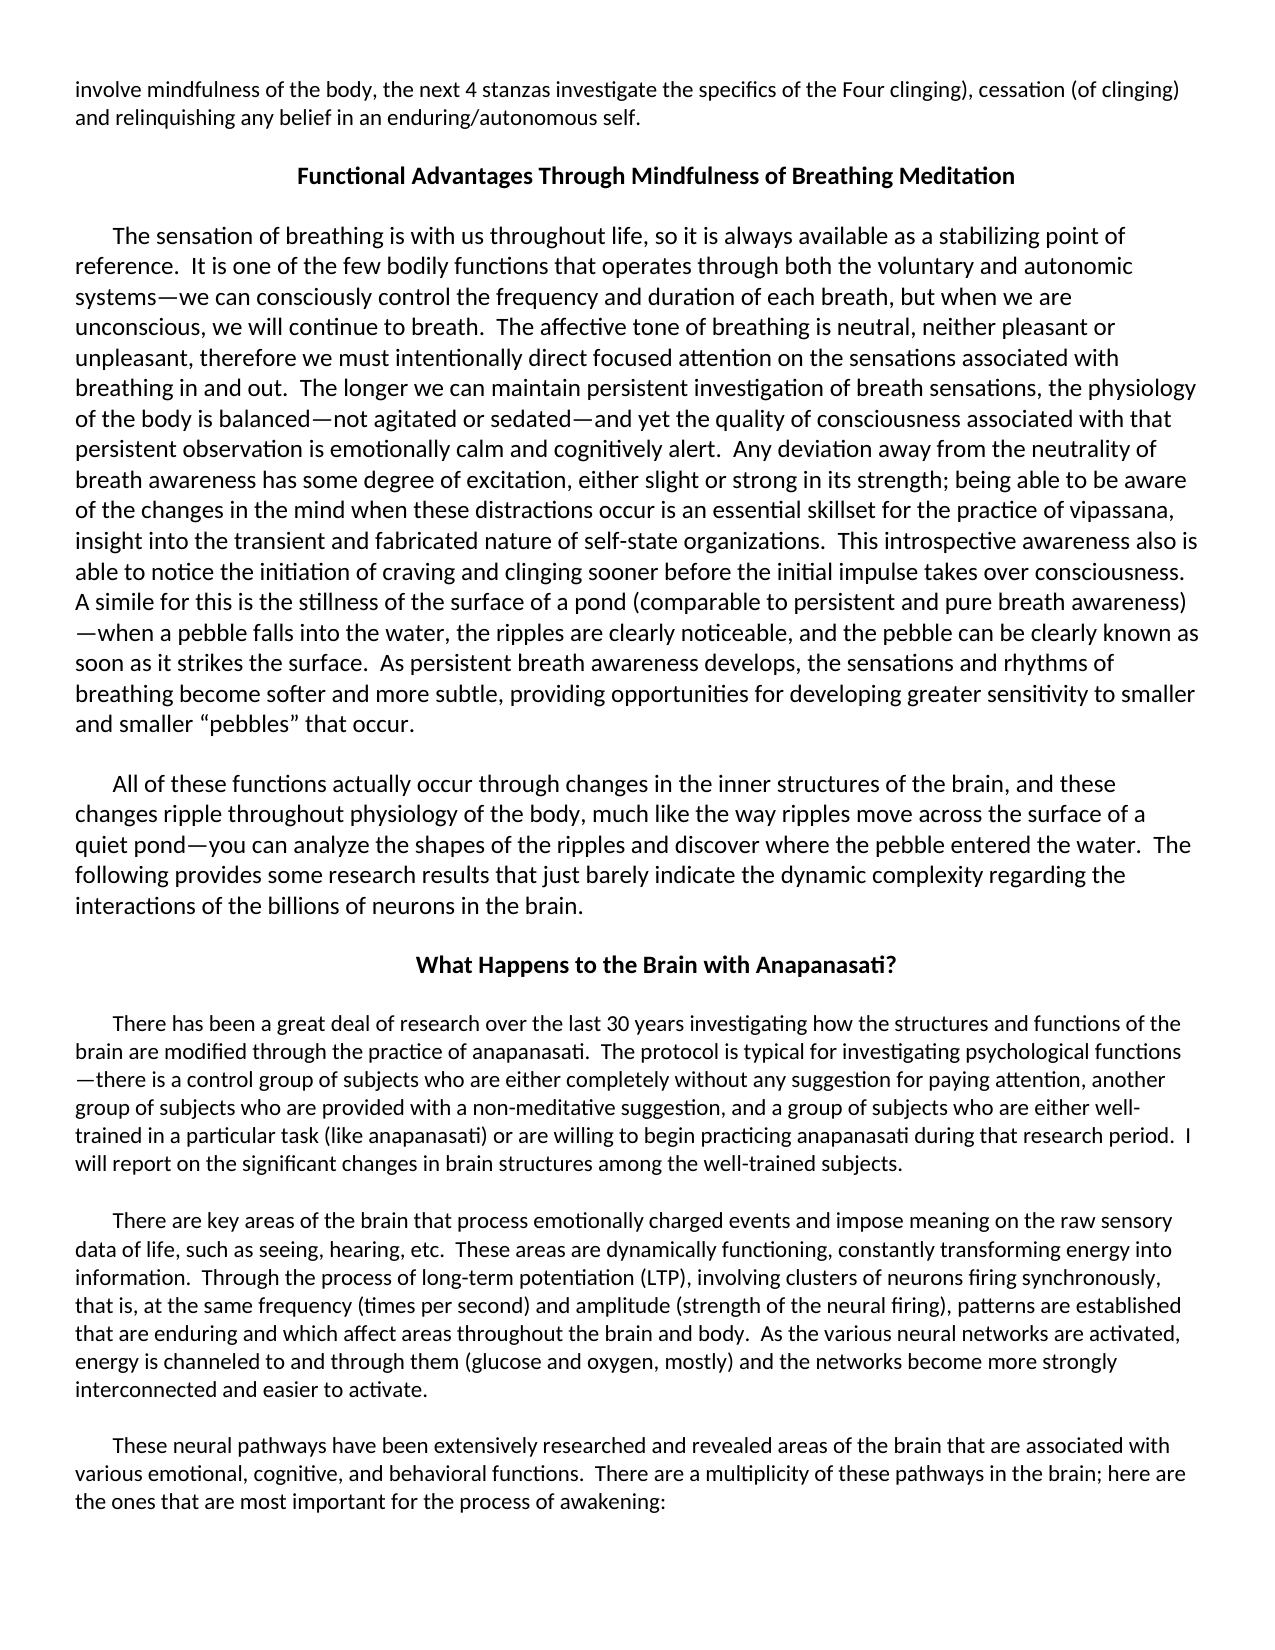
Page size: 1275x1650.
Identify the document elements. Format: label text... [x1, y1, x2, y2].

text There are key areas of the brain that process emotionally charged events and impose meaning on the raw sensory data of life, such as seeing, hearing, etc. These areas are dynamically functioning, constantly transforming energy into information. Through the process of long-term potentiation (LTP), involving clusters of neurons firing synchronously, that is, at the same frequency (times per second) and amplitude (strength of the neural firing), patterns are established that are enduring and which affect areas throughout the brain and body. As the various neural networks are activated, energy is channeled to and through them (glucose and oxygen, mostly) and the networks become more strongly interconnected and easier to activate. [75, 1207, 1200, 1403]
text Functional Advantages Through Mindfulness of Breathing Meditation [75, 160, 1200, 191]
text The sensation of breathing is with us throughout life, so it is always available as a stabilizing point of reference. It is one of the few bodily functions that operates through both the voluntary and autonomic systems—we can consciously control the frequency and duration of each breath, but when we are unconscious, we will continue to breath. The affective tone of breathing is neutral, neither pleasant or unpleasant, therefore we must intentionally direct focused attention on the sensations associated with breathing in and out. The longer we can maintain persistent investigation of breath sensations, the physiology of the body is balanced—not agitated or sedated—and yet the quality of consciousness associated with that persistent observation is emotionally calm and cognitively alert. Any deviation away from the neutrality of breath awareness has some degree of excitation, either slight or strong in its strength; being able to be aware of the changes in the mind when these distractions occur is an essential skillset for the practice of vipassana, insight into the transient and fabricated nature of self-state organizations. This introspective awareness also is able to notice the initiation of craving and clinging sooner before the initial impulse takes over consciousness. A simile for this is the stillness of the surface of a pond (comparable to persistent and pure breath awareness)—when a pebble falls into the water, the ripples are clearly noticeable, and the pebble can be clearly known as soon as it strikes the surface. As persistent breath awareness develops, the sensations and rhythms of breathing become softer and more subtle, providing opportunities for developing greater sensitivity to smaller and smaller “pebbles” that occur. [75, 220, 1200, 739]
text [75, 75, 1200, 131]
text All of these functions actually occur through changes in the inner structures of the brain, and these changes ripple throughout physiology of the body, much like the way ripples move across the surface of a quiet pond—you can analyze the shapes of the ripples and discover where the pebble entered the water. The following provides some research results that just barely indicate the dynamic complexity regarding the interactions of the billions of neurons in the brain. [75, 768, 1200, 921]
text These neural pathways have been extensively researched and revealed areas of the brain that are associated with various emotional, cognitive, and behavioral functions. There are a multiplicity of these pathways in the brain; here are the ones that are most important for the process of awakening: [75, 1431, 1200, 1515]
text There has been a great deal of research over the last 30 years investigating how the structures and functions of the brain are modified through the practice of anapanasati. The protocol is typical for investigating psychological functions—there is a control group of subjects who are either completely without any suggestion for paying attention, another group of subjects who are provided with a non-meditative suggestion, and a group of subjects who are either well-trained in a particular task (like anapanasati) or are willing to begin practicing anapanasati during that research period. I will report on the significant changes in brain structures among the well-trained subjects. [75, 1009, 1200, 1177]
text What Happens to the Brain with Anapanasati? [75, 950, 1200, 980]
